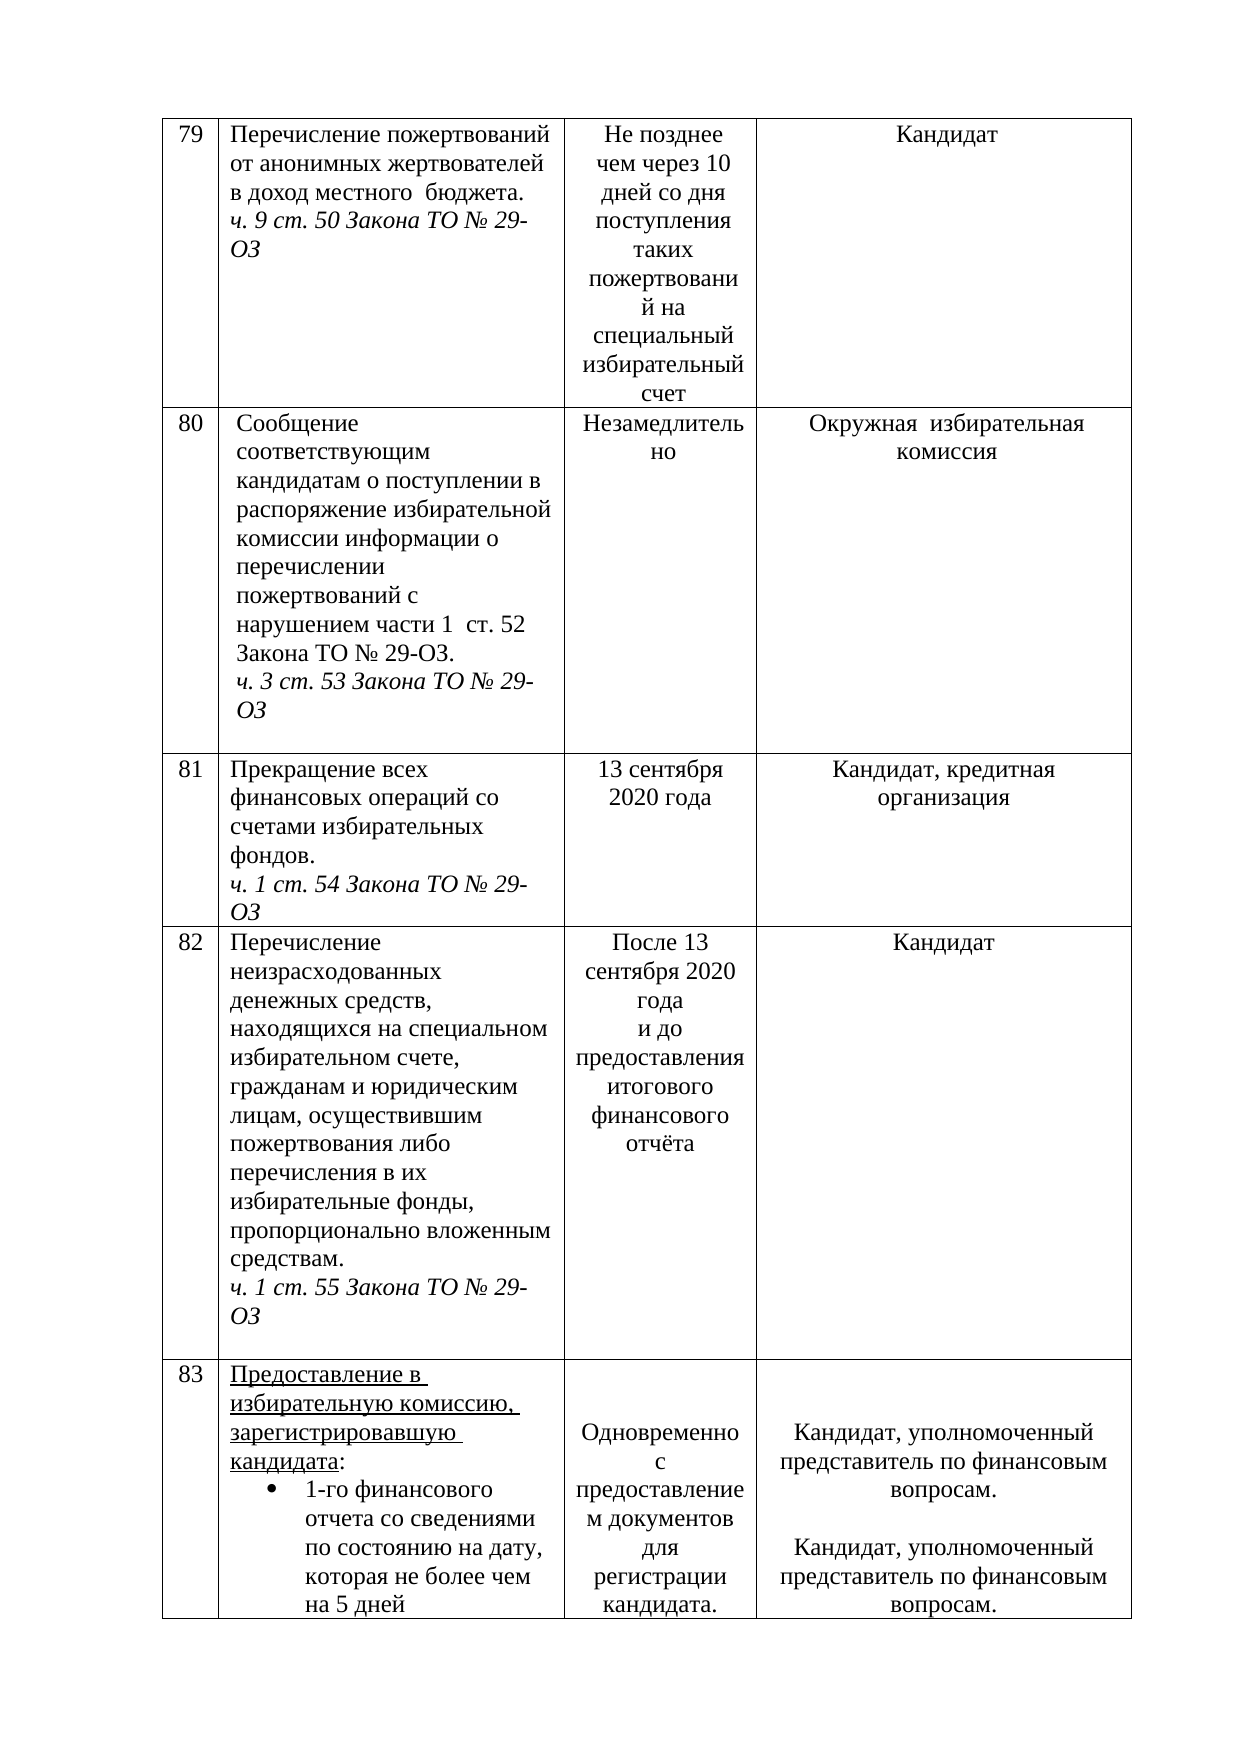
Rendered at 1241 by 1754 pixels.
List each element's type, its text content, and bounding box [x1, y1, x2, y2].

table_cell Кандидат, кредитная организация [757, 754, 1131, 926]
table_cell Перечисление пожертвований от анонимных жертвователей в доход местного бюджета. ч. 9 ст. 50 Закона ТО № 29-ОЗ [219, 119, 564, 407]
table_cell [565, 1360, 756, 1618]
table_cell 81 [163, 754, 218, 926]
table_cell Не позднее чем через 10 дней со дня поступления таких пожертвований на специальный избирательный счет [565, 119, 756, 407]
table_cell 82 [163, 927, 218, 1358]
table_cell Перечисление неизрасходованных денежных средств, находящихся на специальном избирательном счете, гражданам и юридическим лицам, осуществившим пожертвования либо перечисления в их избирательные фонды, пропорционально вложенным средствам. ч. 1 ст. 55 Закона ТО № 29-ОЗ [219, 927, 564, 1358]
table_cell 79 [163, 119, 218, 407]
table_cell 80 [163, 408, 218, 753]
table_cell 83 [163, 1360, 218, 1618]
table_cell После 13 сентября 2020 года и до предоставления итогового финансового отчёта [565, 927, 756, 1358]
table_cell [219, 1360, 564, 1618]
table_cell Прекращение всех финансовых операций со счетами избирательных фондов. ч. 1 ст. 54 Закона ТО № 29-ОЗ [219, 754, 564, 926]
table_cell Кандидат [757, 927, 1131, 1358]
table_cell 13 сентября 2020 года [565, 754, 756, 926]
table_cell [757, 1360, 1131, 1618]
table_cell Незамедлительно [565, 408, 756, 753]
table_cell Окружная избирательная комиссия [757, 408, 1131, 753]
table_cell Кандидат [757, 119, 1131, 407]
table_cell Сообщение соответствующим кандидатам о поступлении в распоряжение избирательной комиссии информации о перечислении пожертвований с нарушением части 1 ст. 52 Закона ТО № 29-ОЗ. ч. 3 ст. 53 Закона ТО № 29-ОЗ [219, 408, 564, 753]
